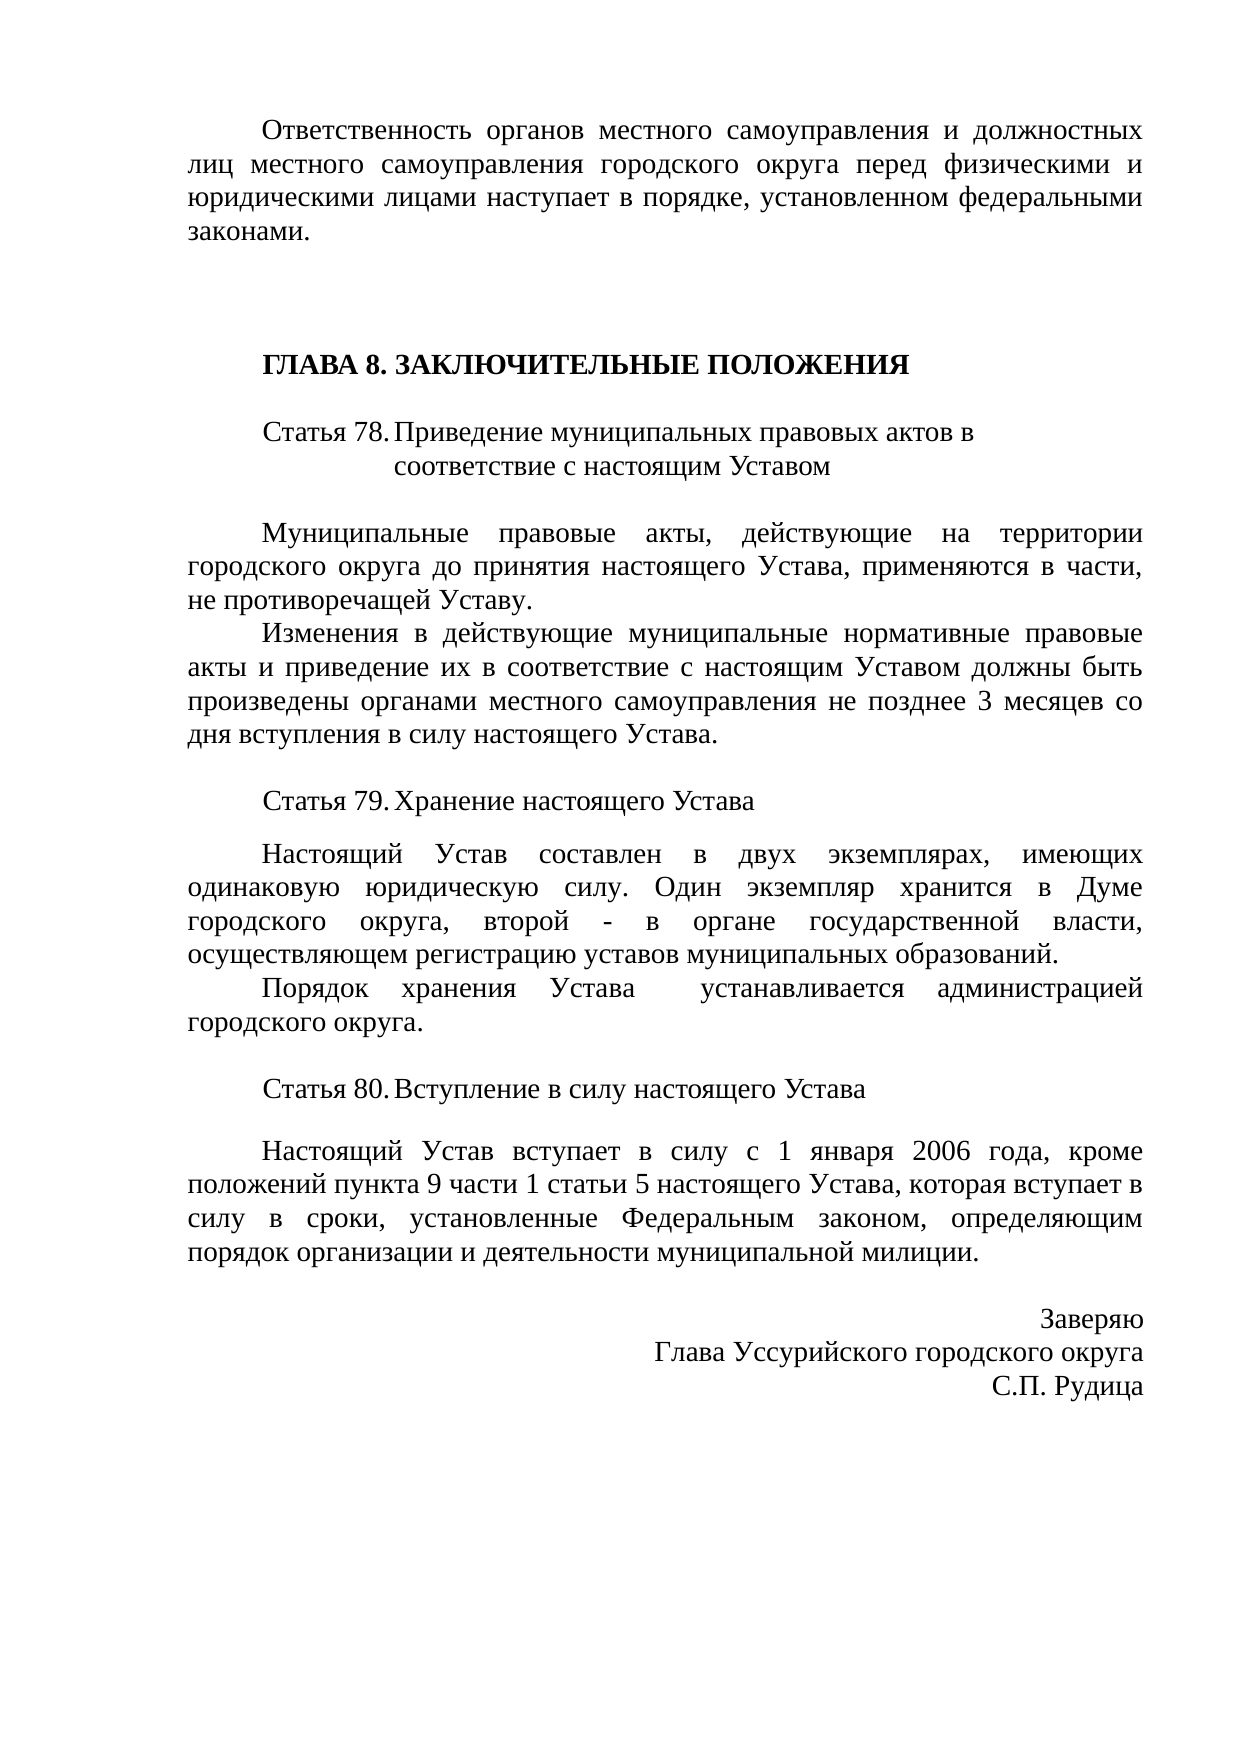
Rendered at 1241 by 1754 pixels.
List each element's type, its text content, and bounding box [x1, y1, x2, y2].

text Изменения в действующие муниципальные нормативные правовые акты и приведение их в соответствие с настоящим Уставом должны быть произведены органами местного самоуправления не позднее 3 месяцев со дня вступления в силу настоящего Устава. [187, 616, 1144, 750]
subtitle Статья 79. Хранение настоящего Устава [262, 783, 1144, 817]
text Настоящий Устав вступает в силу с 1 января 2006 года, кроме положений пункта 9 части 1 статьи 5 настоящего Устава, которая вступает в силу в сроки, установленные Федеральным законом, определяющим порядок организации и деятельности муниципальной милиции. [187, 1133, 1144, 1267]
text Глава Уссурийского городского округа [187, 1334, 1144, 1368]
subtitle Статья 80. Вступление в силу настоящего Устава [262, 1071, 1144, 1104]
text Заверяю [187, 1301, 1144, 1334]
subtitle ГЛАВА 8. ЗАКЛЮЧИТЕЛЬНЫЕ ПОЛОЖЕНИЯ [262, 347, 1144, 381]
text Порядок хранения Устава устанавливается администрацией городского округа. [187, 970, 1144, 1037]
text Ответственность органов местного самоуправления и должностных лиц местного самоуправления городского округа перед физическими и юридическими лицами наступает в порядке, установленном федеральными законами. [187, 112, 1144, 247]
text Настоящий Устав составлен в двух экземплярах, имеющих одинаковую юридическую силу. Один экземпляр хранится в Думе городского округа, второй - в органе государственной власти, осуществляющем регистрацию уставов муниципальных образований. [187, 836, 1144, 970]
text Муниципальные правовые акты, действующие на территории городского округа до принятия настоящего Устава, применяются в части, не противоречащей Уставу. [187, 515, 1144, 616]
subtitle Статья 78. Приведение муниципальных правовых актов в соответствие с настоящим Уставом [262, 414, 1144, 481]
text С.П. Рудица [187, 1368, 1144, 1401]
